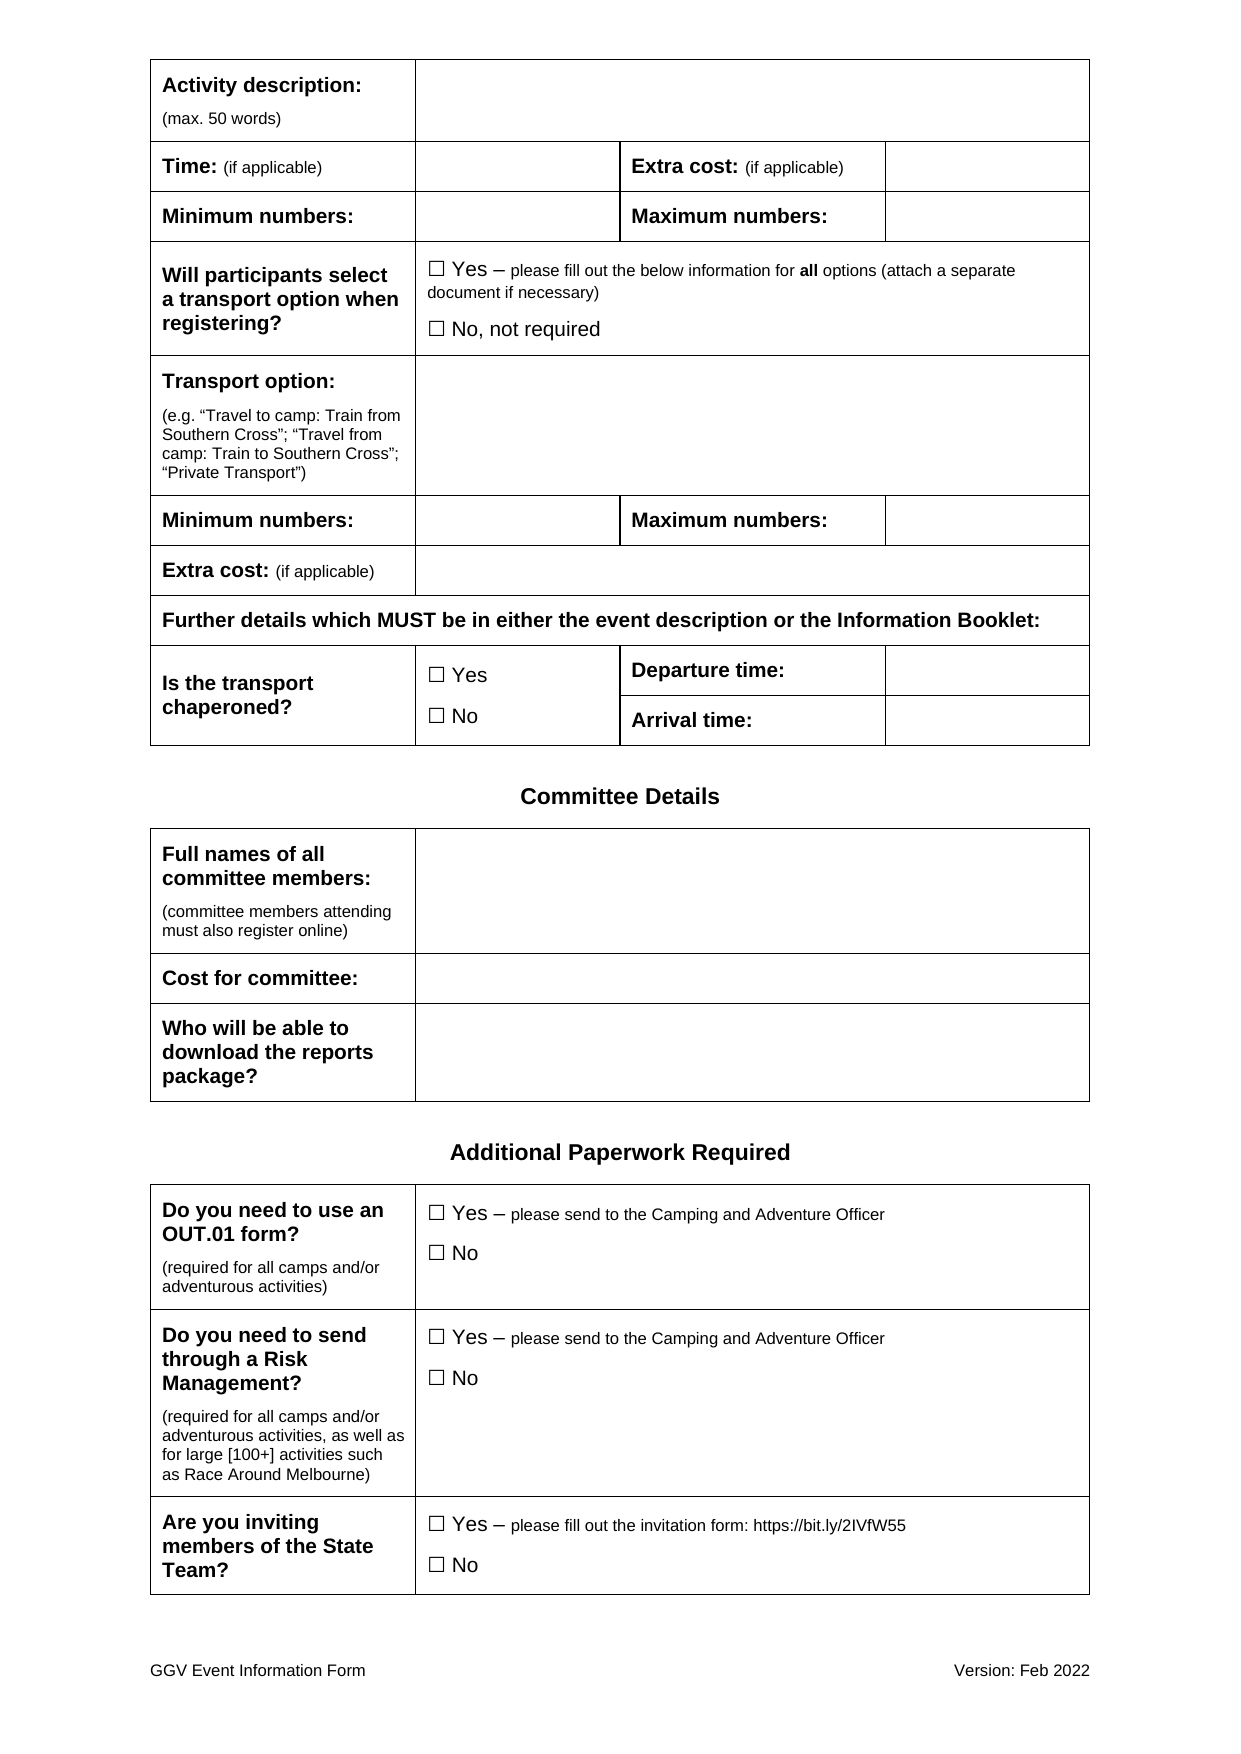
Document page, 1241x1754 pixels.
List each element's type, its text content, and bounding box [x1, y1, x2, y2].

table_header [416, 829, 1089, 953]
table_cell [416, 954, 1089, 1003]
table_cell Who will be able to download the reports package? [151, 1004, 415, 1101]
table_header Full names of all committee members: (committee members attending must also register online) [151, 829, 415, 953]
table_cell Is the transport chaperoned? [151, 646, 415, 744]
table_cell Yes – please fill out the below information for all options (attach a separate document if necessary) No, not required [416, 242, 1089, 355]
table_cell [416, 546, 1089, 594]
text Committee Details [150, 783, 1090, 809]
table_cell Time: (if applicable) [151, 142, 415, 191]
table_cell Departure time: [621, 646, 885, 694]
table_cell Transport option: (e.g. “Travel to camp: Train from Southern Cross”; “Travel from camp: Train to Southern Cross”; “Private Transport”) [151, 356, 415, 494]
table_cell Further details which MUST be in either the event description or the Information Booklet: [151, 596, 1089, 644]
table_cell [886, 192, 1089, 241]
table_cell [886, 646, 1089, 694]
table_cell [886, 496, 1089, 544]
table_cell [416, 142, 619, 191]
table_cell Yes No [416, 646, 619, 744]
table_cell Activity description: (max. 50 words) [151, 60, 415, 141]
table_cell Minimum numbers: [151, 192, 415, 241]
table_header Do you need to use an OUT.01 form? (required for all camps and/or adventurous activities) [151, 1185, 415, 1309]
table_cell Extra cost: (if applicable) [621, 142, 885, 191]
table_header Yes – please send to the Camping and Adventure Officer No [416, 1185, 1089, 1309]
table_cell [416, 356, 1089, 494]
table_cell Arrival time: [621, 696, 885, 744]
table_cell Yes – please send to the Camping and Adventure Officer No [416, 1310, 1089, 1496]
table_cell [416, 192, 619, 241]
table_cell Maximum numbers: [621, 192, 885, 241]
table_cell [416, 496, 619, 544]
table_cell [886, 142, 1089, 191]
table_cell [886, 696, 1089, 744]
table_cell Are you inviting members of the State Team? [151, 1497, 415, 1594]
table_cell Minimum numbers: [151, 496, 415, 544]
table_cell Maximum numbers: [621, 496, 885, 544]
table_cell Do you need to send through a Risk Management? (required for all camps and/or adventurous activities, as well as for large [100+] activities such as Race Around Melbourne) [151, 1310, 415, 1496]
table_cell [416, 1004, 1089, 1101]
text Additional Paperwork Required [150, 1139, 1090, 1165]
table_cell Yes – please fill out the invitation form: https://bit.ly/2IVfW55 No [416, 1497, 1089, 1594]
table_cell Will participants select a transport option when registering? [151, 242, 415, 355]
table_cell Cost for committee: [151, 954, 415, 1003]
table_cell [416, 60, 1089, 141]
table_cell Extra cost: (if applicable) [151, 546, 415, 594]
